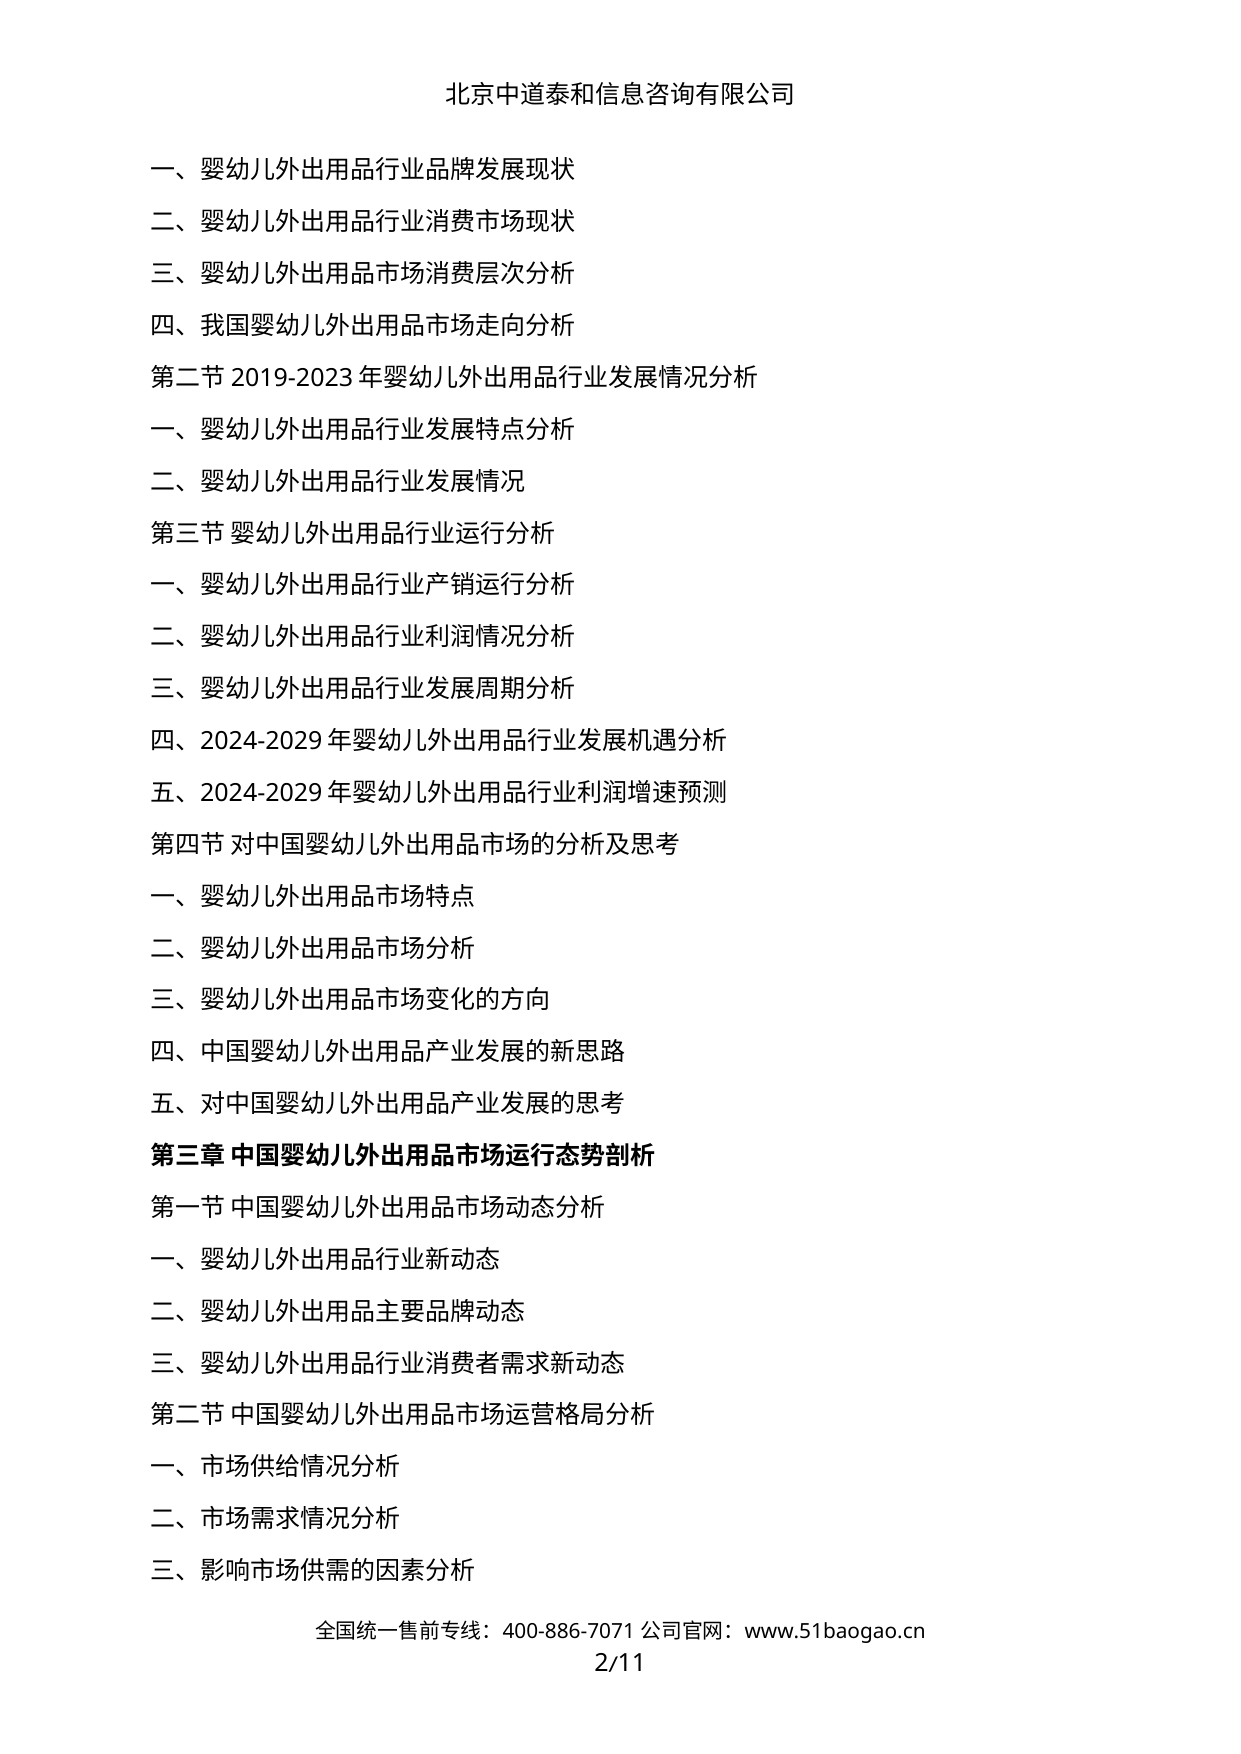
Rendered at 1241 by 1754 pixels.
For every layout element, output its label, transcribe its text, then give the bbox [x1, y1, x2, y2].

text 一、市场供给情况分析 [150, 1447, 1090, 1483]
text 五、2024-2029年婴幼儿外出用品行业利润增速预测 [150, 772, 1090, 809]
text 二、婴幼儿外出用品市场分析 [150, 928, 1090, 964]
text 一、婴幼儿外出用品市场特点 [150, 876, 1090, 912]
text 二、婴幼儿外出用品行业消费市场现状 [150, 202, 1090, 238]
text 三、婴幼儿外出用品行业消费者需求新动态 [150, 1343, 1090, 1379]
text 五、对中国婴幼儿外出用品产业发展的思考 [150, 1084, 1090, 1120]
text 四、2024-2029年婴幼儿外出用品行业发展机遇分析 [150, 721, 1090, 757]
text 第二节 中国婴幼儿外出用品市场运营格局分析 [150, 1395, 1090, 1431]
text 二、婴幼儿外出用品行业利润情况分析 [150, 617, 1090, 653]
text 三、婴幼儿外出用品市场变化的方向 [150, 980, 1090, 1016]
text 四、我国婴幼儿外出用品市场走向分析 [150, 306, 1090, 342]
text 一、婴幼儿外出用品行业品牌发展现状 [150, 150, 1090, 186]
text 三、影响市场供需的因素分析 [150, 1551, 1090, 1587]
text 一、婴幼儿外出用品行业发展特点分析 [150, 409, 1090, 446]
text 第一节 中国婴幼儿外出用品市场动态分析 [150, 1187, 1090, 1224]
text 第二节 2019-2023年婴幼儿外出用品行业发展情况分析 [150, 357, 1090, 394]
text 第四节 对中国婴幼儿外出用品市场的分析及思考 [150, 824, 1090, 861]
text 二、婴幼儿外出用品主要品牌动态 [150, 1291, 1090, 1327]
text 第三节 婴幼儿外出用品行业运行分析 [150, 513, 1090, 549]
text 第三章 中国婴幼儿外出用品市场运行态势剖析 [150, 1136, 1090, 1172]
text 二、市场需求情况分析 [150, 1499, 1090, 1535]
text 三、婴幼儿外出用品行业发展周期分析 [150, 669, 1090, 705]
text 二、婴幼儿外出用品行业发展情况 [150, 461, 1090, 497]
text 三、婴幼儿外出用品市场消费层次分析 [150, 254, 1090, 290]
text 一、婴幼儿外出用品行业产销运行分析 [150, 565, 1090, 601]
text 四、中国婴幼儿外出用品产业发展的新思路 [150, 1032, 1090, 1068]
text 一、婴幼儿外出用品行业新动态 [150, 1239, 1090, 1276]
